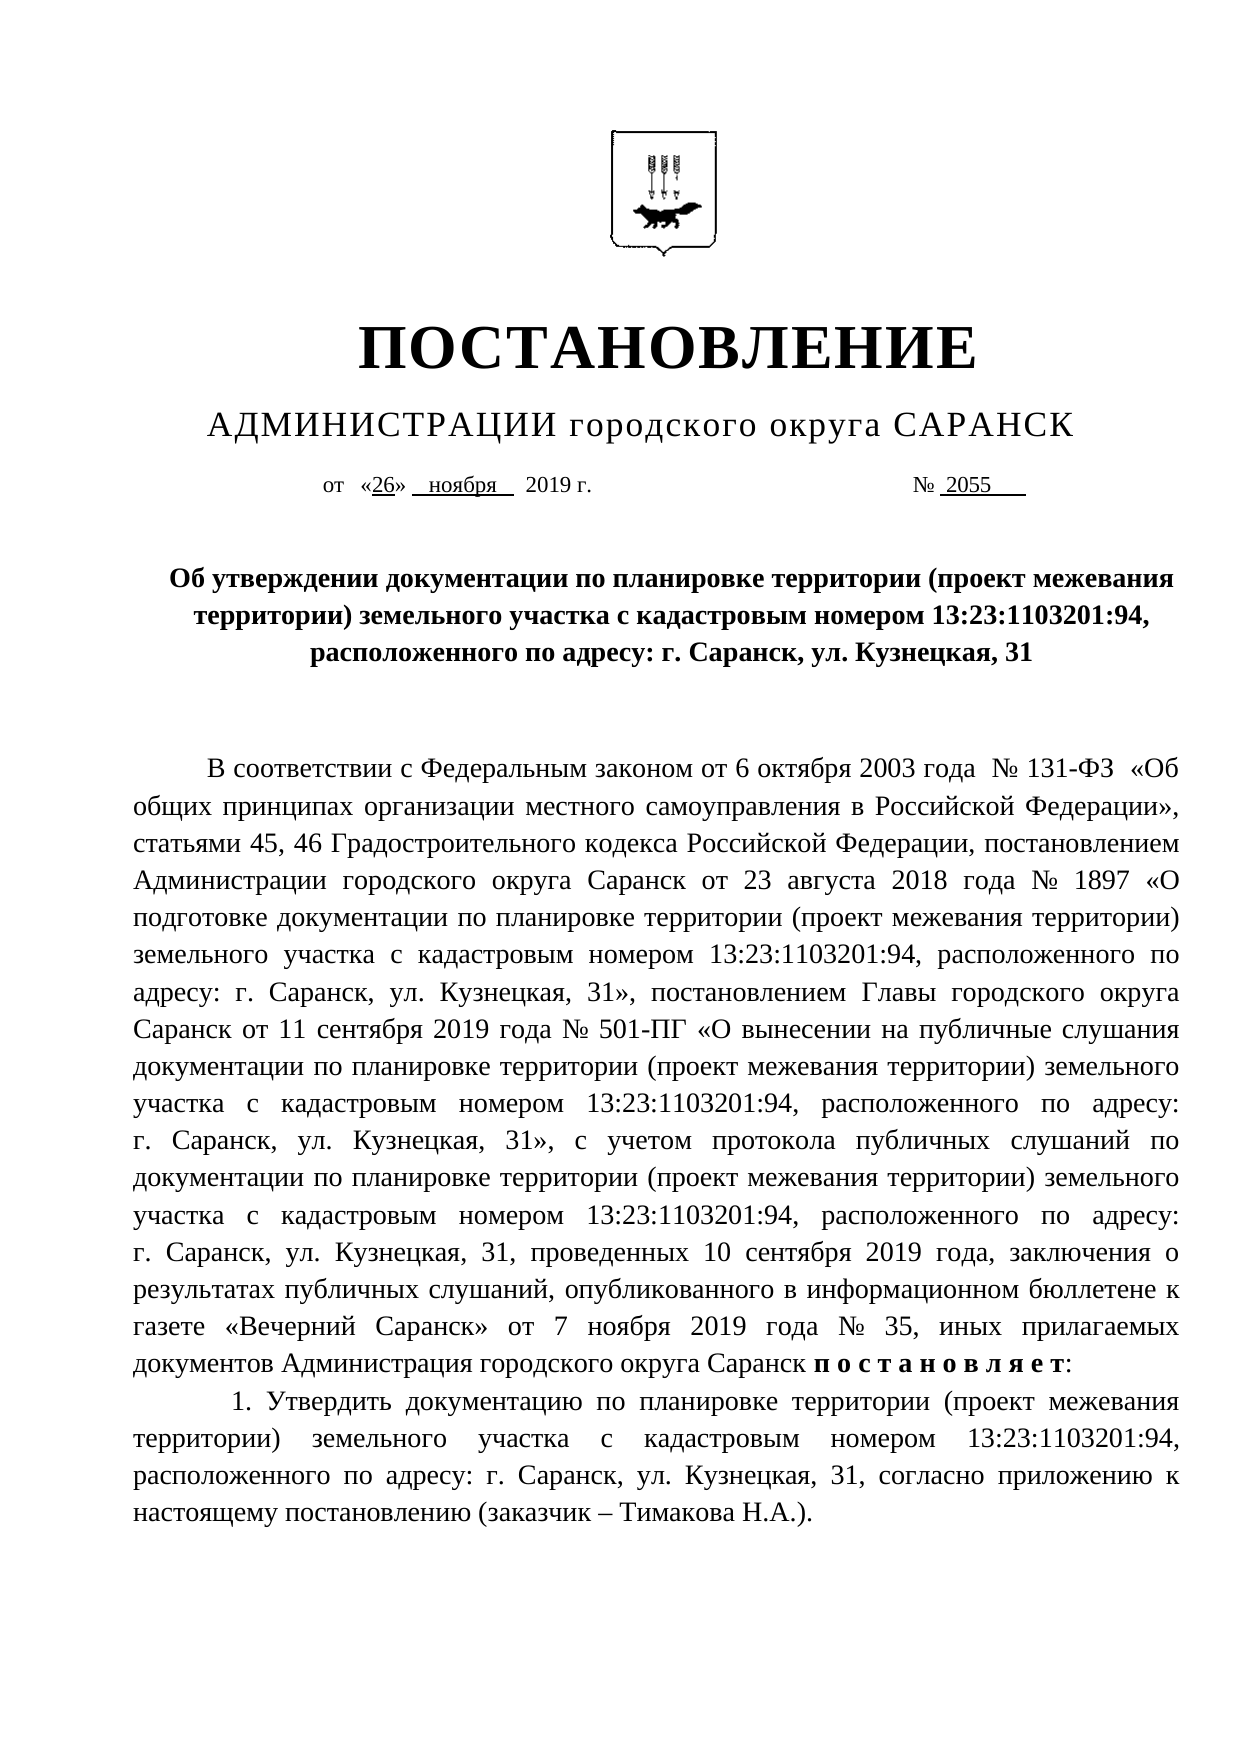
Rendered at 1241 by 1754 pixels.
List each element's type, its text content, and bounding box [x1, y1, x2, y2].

text ПОСТАНОВЛЕНИЕ [162, 327, 1174, 382]
picture [604, 118, 739, 269]
text В соответствии с Федеральным законом от 6 октября 2003 года № 131-ФЗ «Об общих принципах организации местного самоуправления в Российской Федерации», статьями 45, 46 Градостроительного кодекса Российской Федерации, постановлением Администрации городского округа Саранск от 23 августа 2018 года № 1897 «О подготовке документации по планировке территории (проект межевания территории) земельного участка с кадастровым номером 13:23:1103201:94, расположенного по адресу: г. Саранск, ул. Кузнецкая, 31», постановлением Главы городского округа Саранск от 11 сентября 2019 года № 501-ПГ «О вынесении на публичные слушания документации по планировке территории (проект межевания территории) земельного участка с кадастровым номером 13:23:1103201:94, расположенного по адресу: г. Саранск, ул. Кузнецкая, 31», с учетом протокола публичных слушаний по документации по планировке территории (проект межевания территории) земельного участка с кадастровым номером 13:23:1103201:94, расположенного по адресу: г. Саранск, ул. Кузнецкая, 31, проведенных 10 сентября 2019 года, заключения о результатах публичных слушаний, опубликованного в информационном бюллетене к газете «Вечерний Саранск» от 7 ноября 2019 года № 35, иных прилагаемых документов Администрация городского округа Саранск п о с т а н о в л я е т: [133, 751, 1181, 1379]
text АДМИНИСТРАЦИИ городского округа САРАНСК [133, 404, 1196, 444]
text от «26» ноября 2019 г. № 2055 [133, 471, 1181, 498]
text Об утверждении документации по планировке территории (проект межевания территории) земельного участка с кадастровым номером 13:23:1103201:94, расположенного по адресу: г. Саранск, ул. Кузнецкая, 31 [162, 561, 1181, 668]
text 1. Утвердить документацию по планировке территории (проект межевания территории) земельного участка с кадастровым номером 13:23:1103201:94, расположенного по адресу: г. Саранск, ул. Кузнецкая, 31, согласно приложению к настоящему постановлению (заказчик – Тимакова Н.А.). [133, 1384, 1181, 1528]
